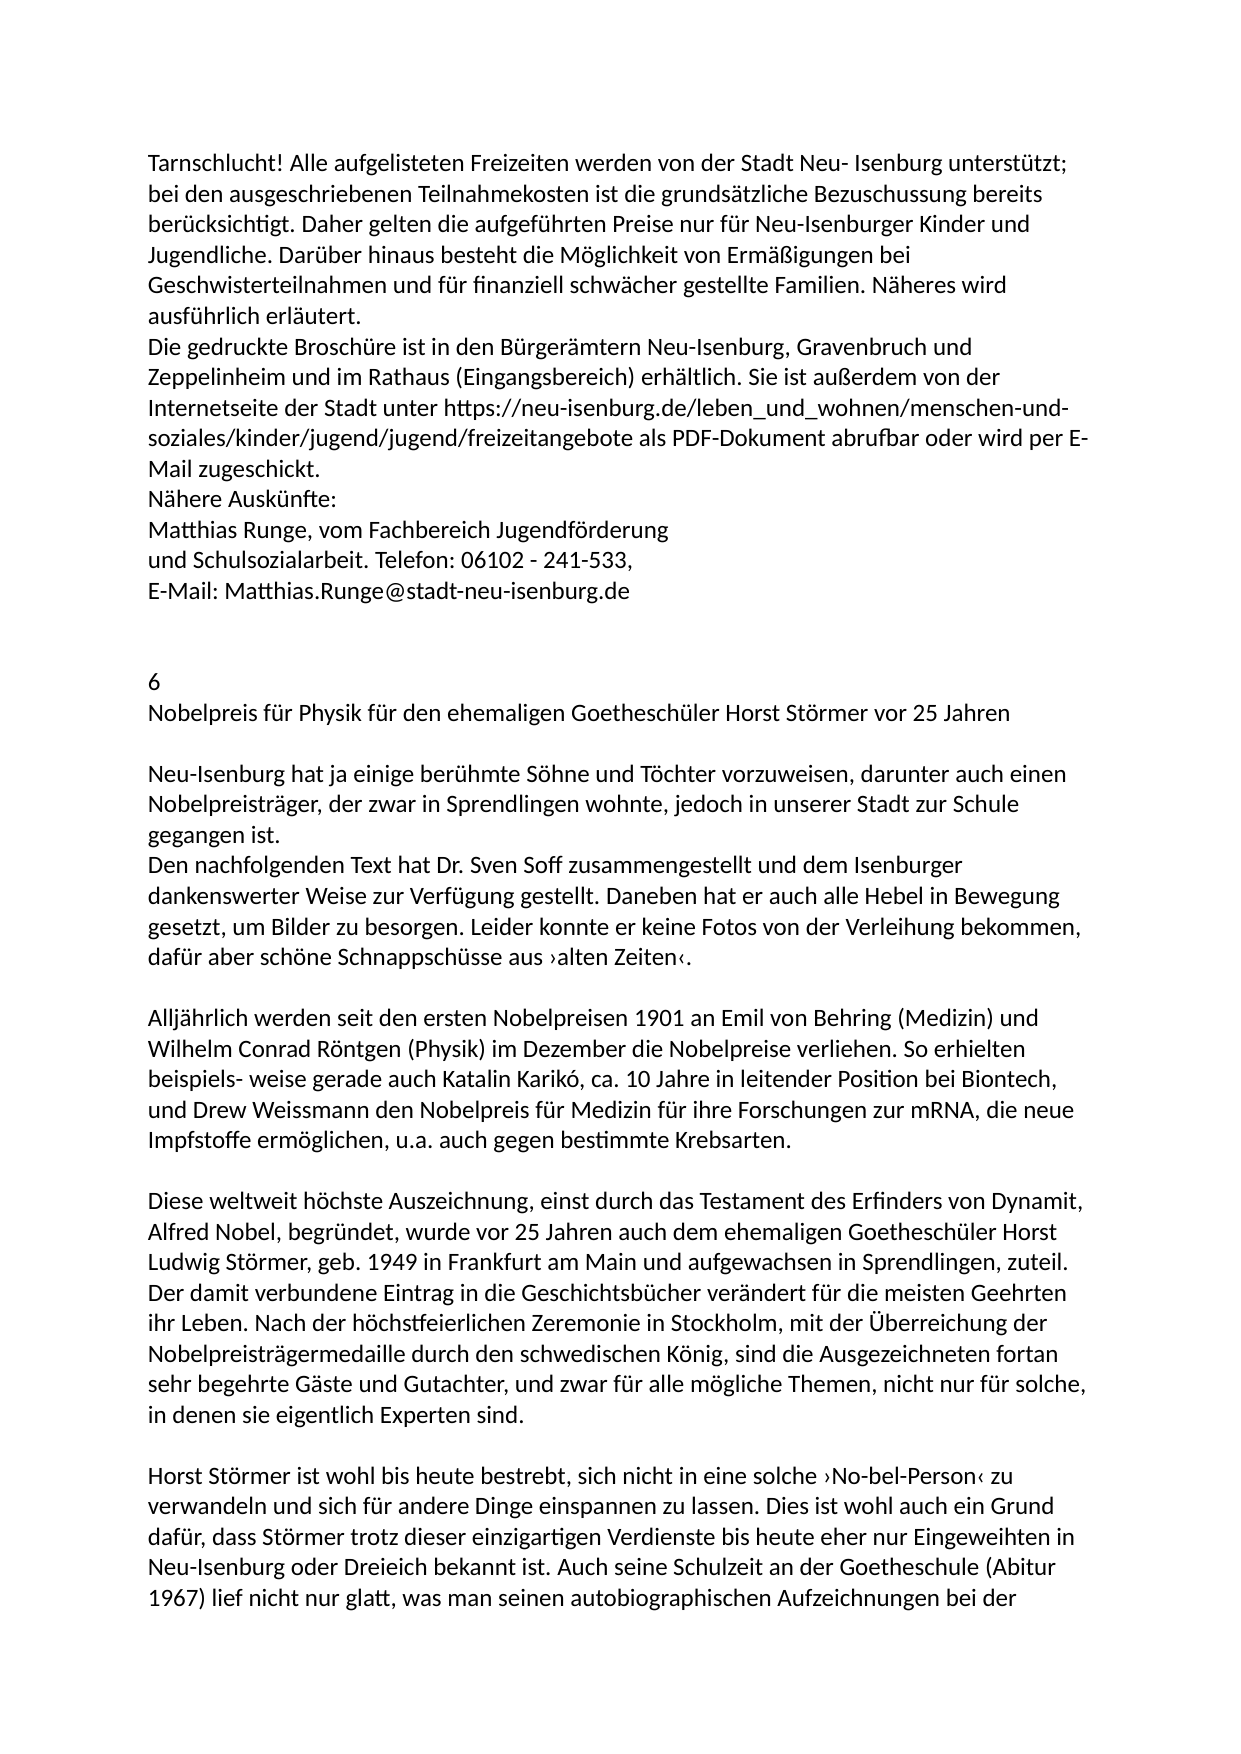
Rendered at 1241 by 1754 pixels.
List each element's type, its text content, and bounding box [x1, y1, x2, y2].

text ﻿Neu-Isenburg hat ja einige berühmte Söhne und Töchter vorzuweisen, darunter auch einen Nobelpreisträger, der zwar in Sprendlingen wohnte, jedoch in unserer Stadt zur Schule gegangen ist. [148, 758, 1093, 849]
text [148, 1460, 1093, 1613]
text Diese weltweit höchste Auszeichnung, einst durch das Testament des Erfinders von Dynamit, Alfred Nobel, begründet, wurde vor 25 Jahren auch dem ehemaligen Goetheschüler Horst Ludwig Störmer, geb. 1949 in Frankfurt am Main und aufgewachsen in Sprendlingen, zuteil. Der damit verbundene Eintrag in die Geschichtsbücher verändert für die meisten Geehrten ihr Leben. Nach der höchstfeierlichen Zeremonie in Stockholm, mit der Überreichung der Nobelpreisträgermedaille durch den schwedischen König, sind die Ausgezeichneten fortan sehr begehrte Gäste und Gutachter, und zwar für alle mögliche Themen, nicht nur für solche, in denen sie eigentlich Experten sind. [148, 1185, 1093, 1429]
text Den nachfolgenden Text hat Dr. Sven Soff zusammengestellt und dem Isenburger dankenswerter Weise zur Verfügung gestellt. Daneben hat er auch alle Hebel in Bewegung gesetzt, um Bilder zu besorgen. Leider konnte er keine Fotos von der Verleihung bekommen, dafür aber schöne Schnappschüsse aus ›alten Zeiten‹. [148, 849, 1093, 972]
text Nähere Auskünfte: [148, 483, 1093, 514]
text soziales/kinder/jugend/jugend/freizeitangebote als PDF-Dokument abrufbar oder wird per E-Mail zugeschickt. [148, 422, 1093, 483]
text Die gedruckte Broschüre ist in den Bürgerämtern Neu-Isenburg, Gravenbruch und Zeppelinheim und im Rathaus (Eingangsbereich) erhältlich. Sie ist außerdem von der Internetseite der Stadt unter https://neu-isenburg.de/leben_und_wohnen/menschen-und- [148, 331, 1093, 422]
text ﻿Alljährlich werden seit den ersten Nobelpreisen 1901 an Emil von Behring (Medizin) und Wilhelm Conrad Röntgen (Physik) im Dezember die Nobelpreise verliehen. So erhielten beispiels- weise gerade auch Katalin Karikó, ca. 10 Jahre in leitender Position bei Biontech, und Drew Weissmann den Nobelpreis für Medizin für ihre Forschungen zur mRNA, die neue Impfstoffe ermöglichen, u.a. auch gegen bestimmte Krebsarten. [148, 1002, 1093, 1155]
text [148, 148, 1093, 331]
text Matthias Runge, vom Fachbereich Jugendförderung [148, 514, 1093, 544]
text und Schulsozialarbeit. Telefon: 06102 - 241-533, [148, 544, 1093, 575]
text ﻿Nobelpreis für Physik für den ehemaligen Goetheschüler Horst Störmer vor 25 Jahren [148, 697, 1093, 727]
text 6 [148, 666, 1093, 697]
text E-Mail: Matthias.Runge@stadt-neu-isenburg.de [148, 575, 1093, 605]
